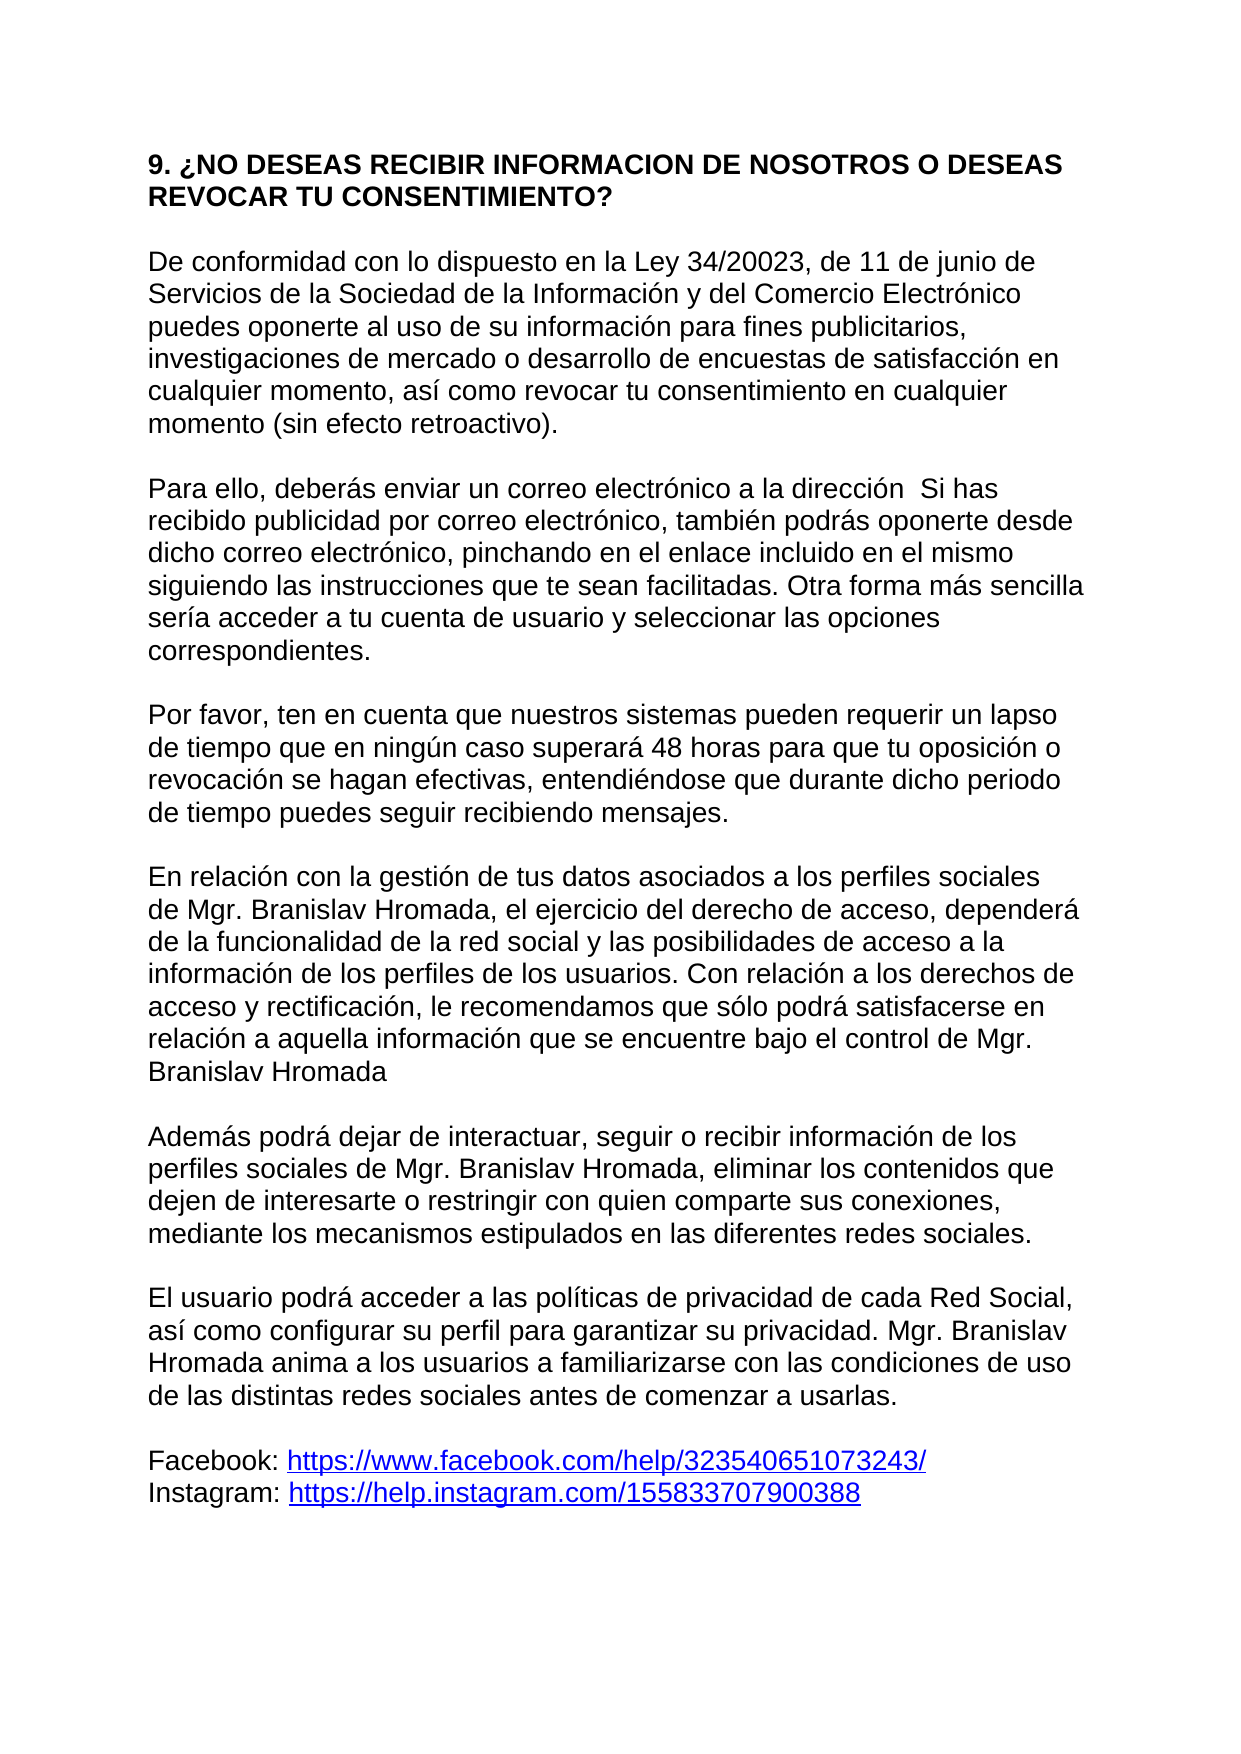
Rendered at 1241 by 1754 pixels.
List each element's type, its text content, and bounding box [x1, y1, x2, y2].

text En relación con la gestión de tus datos asociados a los perfiles sociales de Mgr. Branislav Hromada, el ejercicio del derecho de acceso, dependerá de la funcionalidad de la red social y las posibilidades de acceso a la información de los perfiles de los usuarios. Con relación a los derechos de acceso y rectificación, le recomendamos que sólo podrá satisfacerse en relación a aquella información que se encuentre bajo el control de Mgr. Branislav Hromada [148, 860, 1093, 1087]
text De conformidad con lo dispuesto en la Ley 34/20023, de 11 de junio de Servicios de la Sociedad de la Información y del Comercio Electrónico puedes oponerte al uso de su información para fines publicitarios, investigaciones de mercado o desarrollo de encuestas de satisfacción en cualquier momento, así como revocar tu consentimiento en cualquier momento (sin efecto retroactivo). [148, 245, 1093, 439]
text Además podrá dejar de interactuar, seguir o recibir información de los perfiles sociales de Mgr. Branislav Hromada, eliminar los contenidos que dejen de interesarte o restringir con quien comparte sus conexiones, mediante los mecanismos estipulados en las diferentes redes sociales. [148, 1119, 1093, 1249]
text El usuario podrá acceder a las políticas de privacidad de cada Red Social, así como configurar su perfil para garantizar su privacidad. Mgr. Branislav Hromada anima a los usuarios a familiarizarse con las condiciones de uso de las distintas redes sociales antes de comenzar a usarlas. [148, 1281, 1093, 1411]
text Por favor, ten en cuenta que nuestros sistemas pueden requerir un lapso de tiempo que en ningún caso superará 48 horas para que tu oposición o revocación se hagan efectivas, entendiéndose que durante dicho periodo de tiempo puedes seguir recibiendo mensajes. [148, 698, 1093, 828]
text 9. ¿NO DESEAS RECIBIR INFORMACION DE NOSOTROS O DESEAS REVOCAR TU CONSENTIMIENTO? [148, 148, 1093, 212]
text Facebook: https://www.facebook.com/help/323540651073243/ Instagram: https://help.instagram.com/155833707900388 [148, 1443, 1093, 1508]
text Para ello, deberás enviar un correo electrónico a la dirección Si has recibido publicidad por correo electrónico, también podrás oponerte desde dicho correo electrónico, pinchando en el enlace incluido en el mismo siguiendo las instrucciones que te sean facilitadas. Otra forma más sencilla sería acceder a tu cuenta de usuario y seleccionar las opciones correspondientes. [148, 472, 1093, 666]
